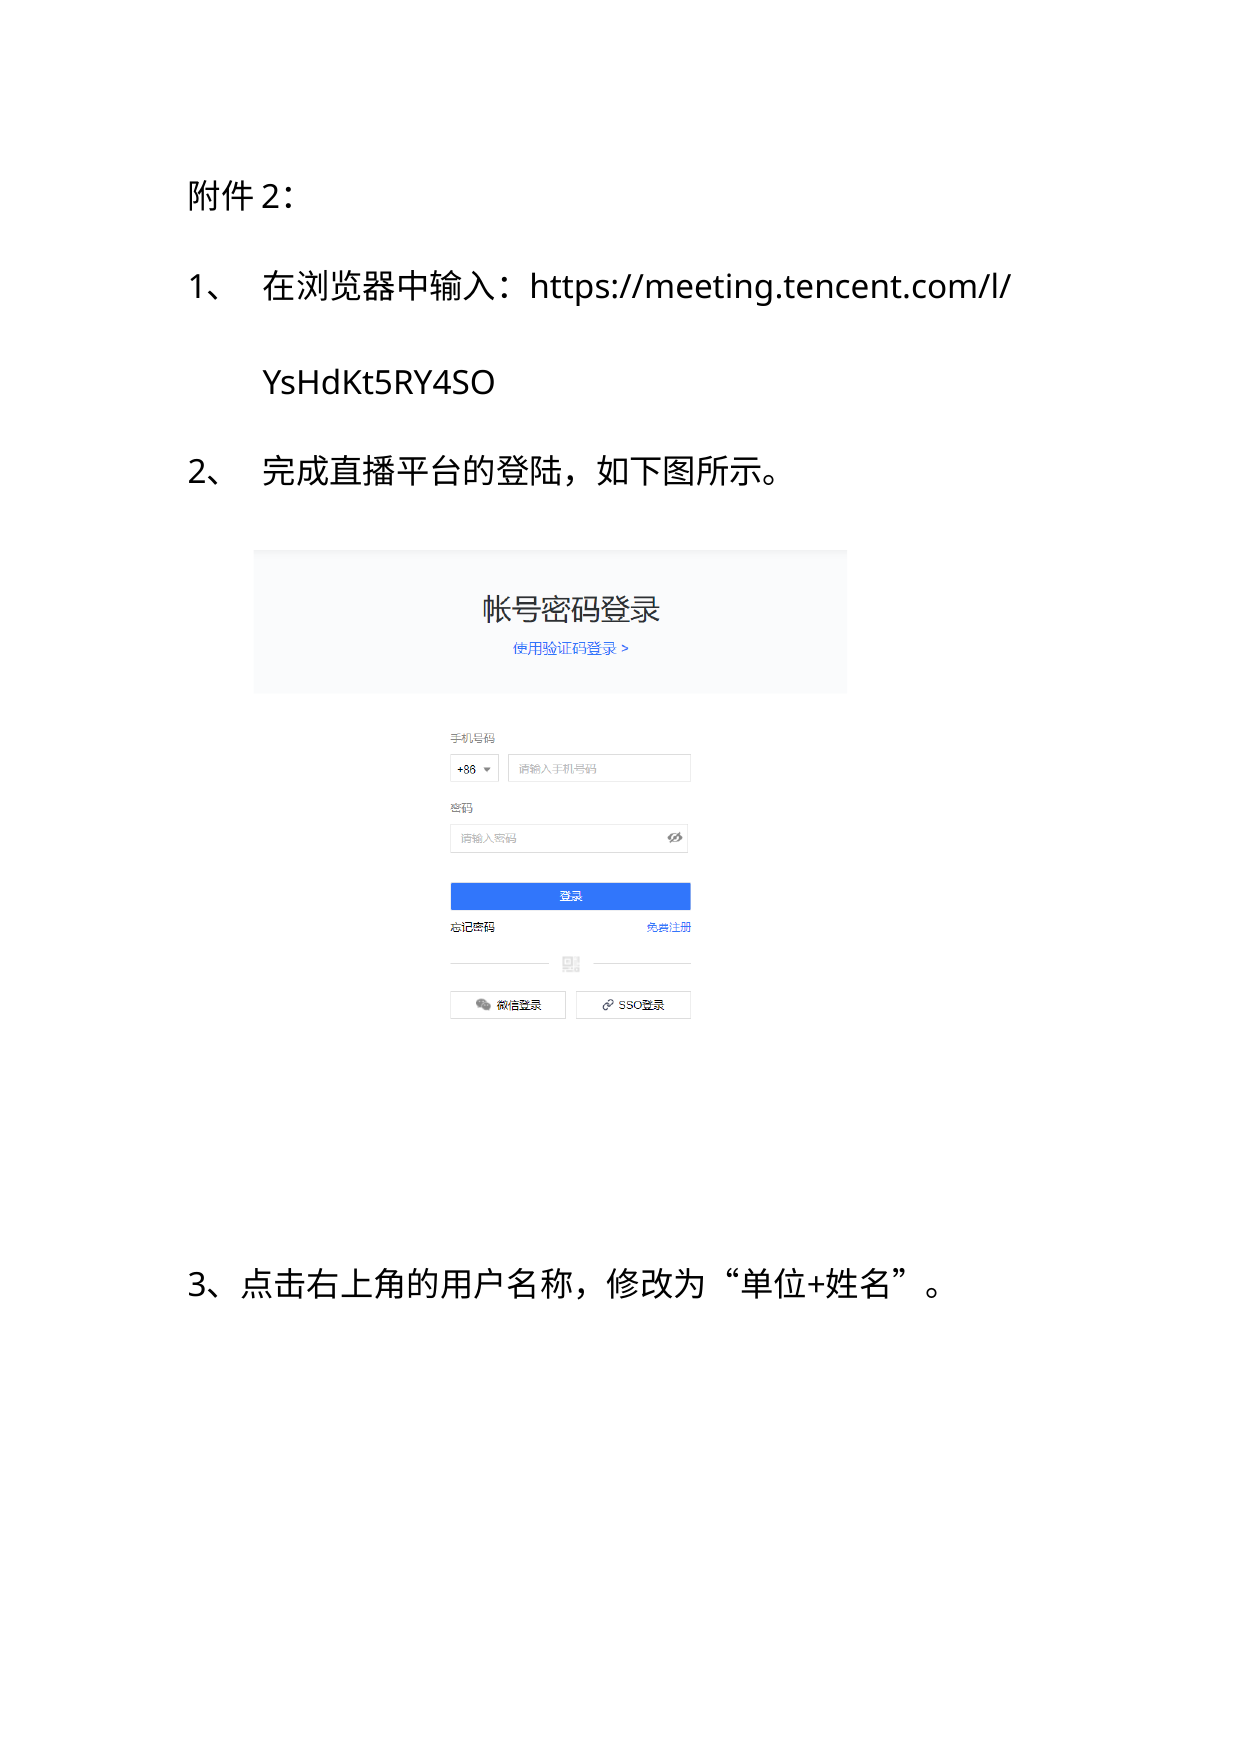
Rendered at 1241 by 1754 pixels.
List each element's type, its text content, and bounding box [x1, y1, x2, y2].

text 附件2： [187, 162, 1053, 227]
text 3、点击右上角的用户名称，修改为“单位+姓名”。 [187, 1250, 1053, 1315]
picture [253, 536, 847, 1059]
list 完成直播平台的登陆，如下图所示。 [187, 436, 1053, 501]
list 在浏览器中输入：https://meeting.tencent.com/l/YsHdKt5RY4SO [187, 251, 1053, 414]
